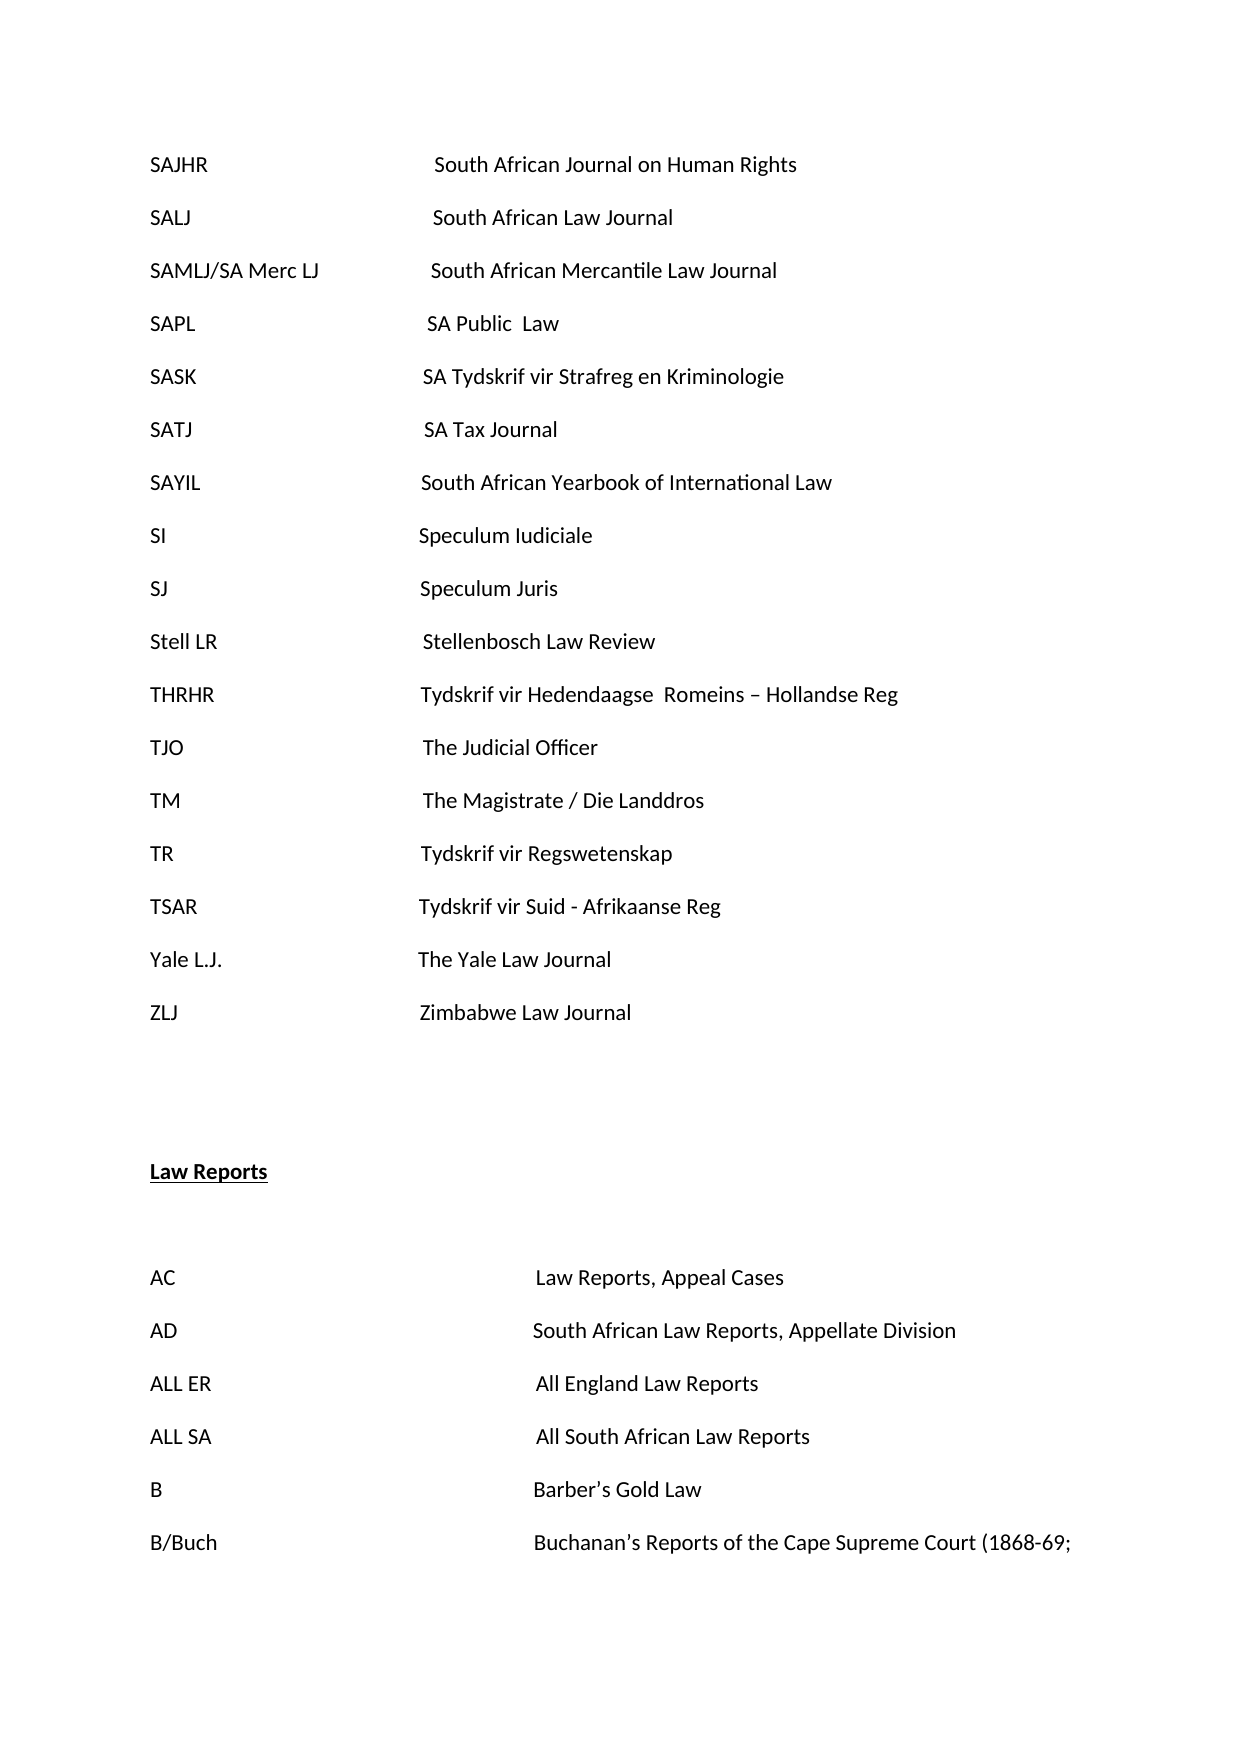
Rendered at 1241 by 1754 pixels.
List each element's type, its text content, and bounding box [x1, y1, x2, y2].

text SATJ SA Tax Journal [150, 415, 1090, 443]
text ALL ER All England Law Reports [150, 1369, 1090, 1397]
text SAYIL South African Yearbook of International Law [150, 468, 1090, 496]
text SI Speculum Iudiciale [150, 521, 1090, 549]
text THRHR Tydskrif vir Hedendaagse Romeins – Hollandse Reg [150, 680, 1090, 708]
text SJ Speculum Juris [150, 574, 1090, 602]
text TSAR Tydskrif vir Suid - Afrikaanse Reg [150, 892, 1090, 920]
text SAJHR South African Journal on Human Rights [150, 150, 1090, 178]
text Stell LR Stellenbosch Law Review [150, 627, 1090, 655]
text ALL SA All South African Law Reports [150, 1422, 1090, 1451]
text SALJ South African Law Journal [150, 203, 1090, 231]
text Law Reports [150, 1157, 1090, 1185]
text TM The Magistrate / Die Landdros [150, 786, 1090, 814]
text SASK SA Tydskrif vir Strafreg en Kriminologie [150, 362, 1090, 390]
text TJO The Judicial Officer [150, 733, 1090, 761]
text AD South African Law Reports, Appellate Division [150, 1316, 1090, 1344]
text TR Tydskrif vir Regswetenskap [150, 839, 1090, 867]
text B Barber’s Gold Law [150, 1476, 1090, 1503]
text SAMLJ/SA Merc LJ South African Mercantile Law Journal [150, 256, 1090, 284]
text AC Law Reports, Appeal Cases [150, 1263, 1090, 1291]
text B/Buch Buchanan’s Reports of the Cape Supreme Court (1868-69; [150, 1528, 1090, 1557]
text Yale L.J. The Yale Law Journal [150, 945, 1090, 973]
text ZLJ Zimbabwe Law Journal [150, 998, 1090, 1026]
text SAPL SA Public Law [150, 309, 1090, 337]
